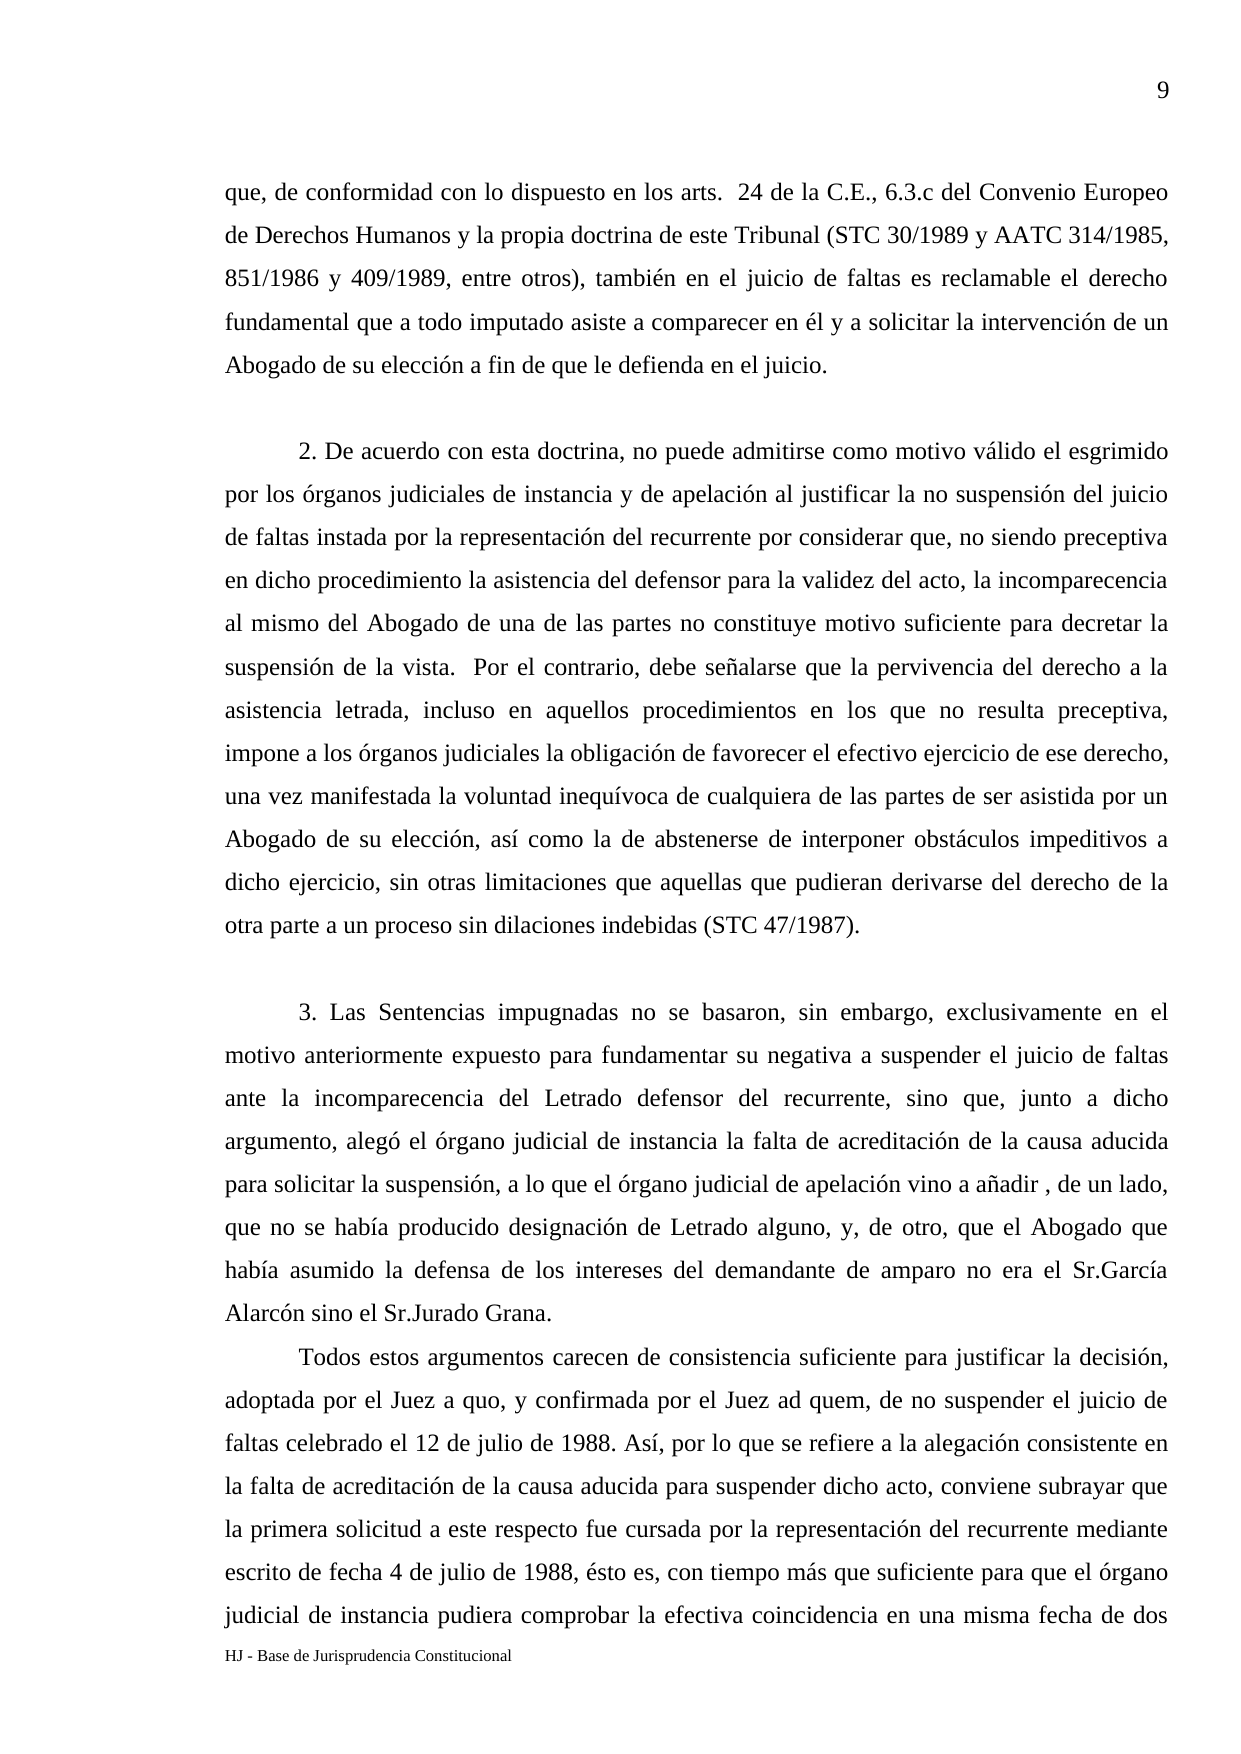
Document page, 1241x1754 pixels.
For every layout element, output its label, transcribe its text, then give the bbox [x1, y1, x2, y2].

text 2. De acuerdo con esta doctrina, no puede admitirse como motivo válido el esgrimido por los órganos judiciales de instancia y de apelación al justificar la no suspensión del juicio de faltas instada por la representación del recurrente por considerar que, no siendo preceptiva en dicho procedimiento la asistencia del defensor para la validez del acto, la incomparecencia al mismo del Abogado de una de las partes no constituye motivo suficiente para decretar la suspensión de la vista. Por el contrario, debe señalarse que la pervivencia del derecho a la asistencia letrada, incluso en aquellos procedimientos en los que no resulta preceptiva, impone a los órganos judiciales la obligación de favorecer el efectivo ejercicio de ese derecho, una vez manifestada la voluntad inequívoca de cualquiera de las partes de ser asistida por un Abogado de su elección, así como la de abstenerse de interponer obstáculos impeditivos a dicho ejercicio, sin otras limitaciones que aquellas que pudieran derivarse del derecho de la otra parte a un proceso sin dilaciones indebidas (STC 47/1987). [224, 436, 1169, 939]
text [224, 1342, 1169, 1629]
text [224, 177, 1169, 378]
text 3. Las Sentencias impugnadas no se basaron, sin embargo, exclusivamente en el motivo anteriormente expuesto para fundamentar su negativa a suspender el juicio de faltas ante la incomparecencia del Letrado defensor del recurrente, sino que, junto a dicho argumento, alegó el órgano judicial de instancia la falta de acreditación de la causa aducida para solicitar la suspensión, a lo que el órgano judicial de apelación vino a añadir , de un lado, que no se había producido designación de Letrado alguno, y, de otro, que el Abogado que había asumido la defensa de los intereses del demandante de amparo no era el Sr.García Alarcón sino el Sr.Jurado Grana. [224, 997, 1169, 1327]
